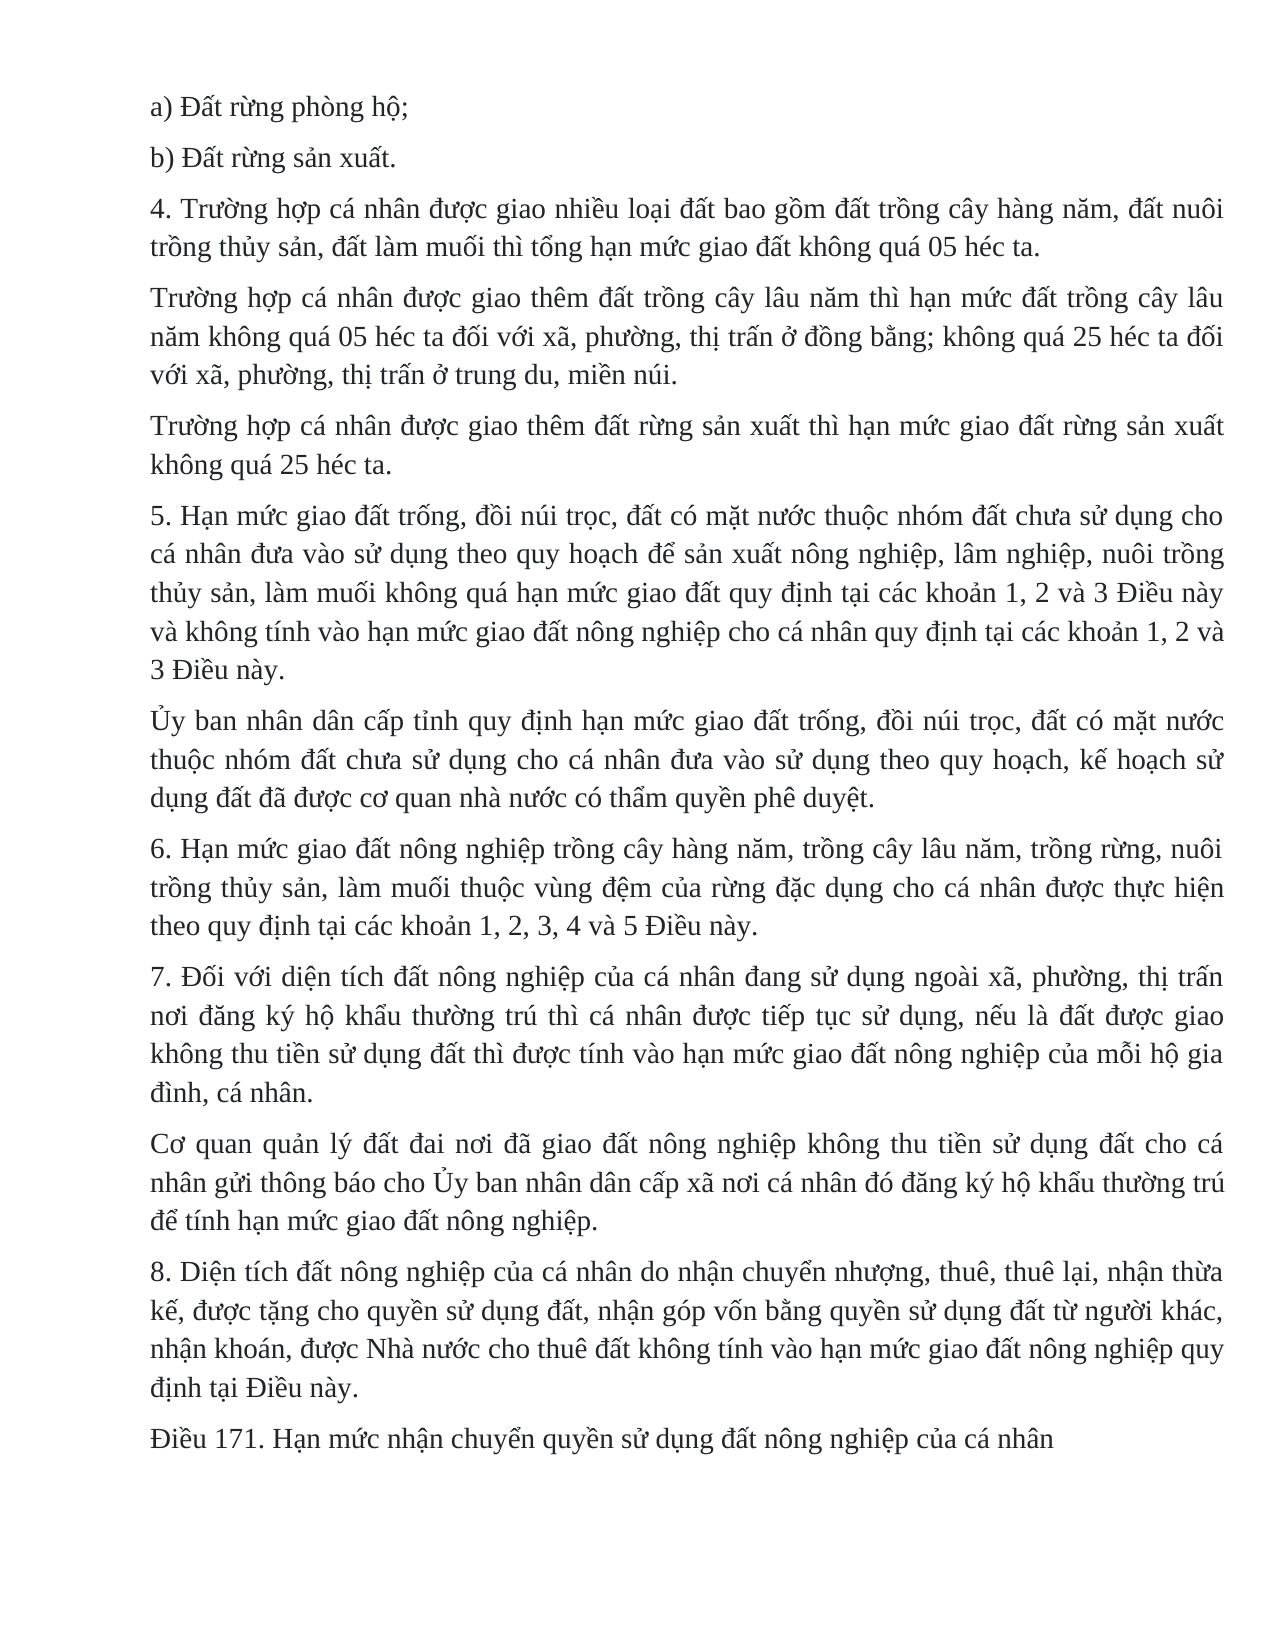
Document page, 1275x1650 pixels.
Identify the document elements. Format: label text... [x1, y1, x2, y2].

text Ủy ban nhân dân cấp tỉnh quy định hạn mức giao đất trống, đồi núi trọc, đất có mặt nước thuộc nhóm đất chưa sử dụng cho cá nhân đưa vào sử dụng theo quy hoạch, kế hoạch sử dụng đất đã được cơ quan nhà nước có thẩm quyền phê duyệt. [150, 703, 1226, 814]
text 5. Hạn mức giao đất trống, đồi núi trọc, đất có mặt nước thuộc nhóm đất chưa sử dụng cho cá nhân đưa vào sử dụng theo quy hoạch để sản xuất nông nghiệp, lâm nghiệp, nuôi trồng thủy sản, làm muối không quá hạn mức giao đất quy định tại các khoản 1, 2 và 3 Điều này và không tính vào hạn mức giao đất nông nghiệp cho cá nhân quy định tại các khoản 1, 2 và 3 Điều này. [150, 498, 1226, 686]
text Trường hợp cá nhân được giao thêm đất rừng sản xuất thì hạn mức giao đất rừng sản xuất không quá 25 héc ta. [150, 408, 1226, 481]
text 7. Đối với diện tích đất nông nghiệp của cá nhân đang sử dụng ngoài xã, phường, thị trấn nơi đăng ký hộ khẩu thường trú thì cá nhân được tiếp tục sử dụng, nếu là đất được giao không thu tiền sử dụng đất thì được tính vào hạn mức giao đất nông nghiệp của mỗi hộ gia đình, cá nhân. [150, 959, 1226, 1109]
text 6. Hạn mức giao đất nông nghiệp trồng cây hàng năm, trồng cây lâu năm, trồng rừng, nuôi trồng thủy sản, làm muối thuộc vùng đệm của rừng đặc dụng cho cá nhân được thực hiện theo quy định tại các khoản 1, 2, 3, 4 và 5 Điều này. [150, 831, 1226, 942]
text 4. Trường hợp cá nhân được giao nhiều loại đất bao gồm đất trồng cây hàng năm, đất nuôi trồng thủy sản, đất làm muối thì tổng hạn mức giao đất không quá 05 héc ta. [150, 191, 1226, 263]
text a) Đất rừng phòng hộ; [150, 89, 1226, 122]
text Điều 171. Hạn mức nhận chuyển quyền sử dụng đất nông nghiệp của cá nhân [150, 1421, 1226, 1454]
text Cơ quan quản lý đất đai nơi đã giao đất nông nghiệp không thu tiền sử dụng đất cho cá nhân gửi thông báo cho Ủy ban nhân dân cấp xã nơi cá nhân đó đăng ký hộ khẩu thường trú để tính hạn mức giao đất nông nghiệp. [150, 1126, 1226, 1237]
text Trường hợp cá nhân được giao thêm đất trồng cây lâu năm thì hạn mức đất trồng cây lâu năm không quá 05 héc ta đối với xã, phường, thị trấn ở đồng bằng; không quá 25 héc ta đối với xã, phường, thị trấn ở trung du, miền núi. [150, 280, 1226, 391]
text b) Đất rừng sản xuất. [150, 140, 1226, 173]
text 8. Diện tích đất nông nghiệp của cá nhân do nhận chuyển nhượng, thuê, thuê lại, nhận thừa kế, được tặng cho quyền sử dụng đất, nhận góp vốn bằng quyền sử dụng đất từ người khác, nhận khoán, được Nhà nước cho thuê đất không tính vào hạn mức giao đất nông nghiệp quy định tại Điều này. [150, 1254, 1226, 1403]
